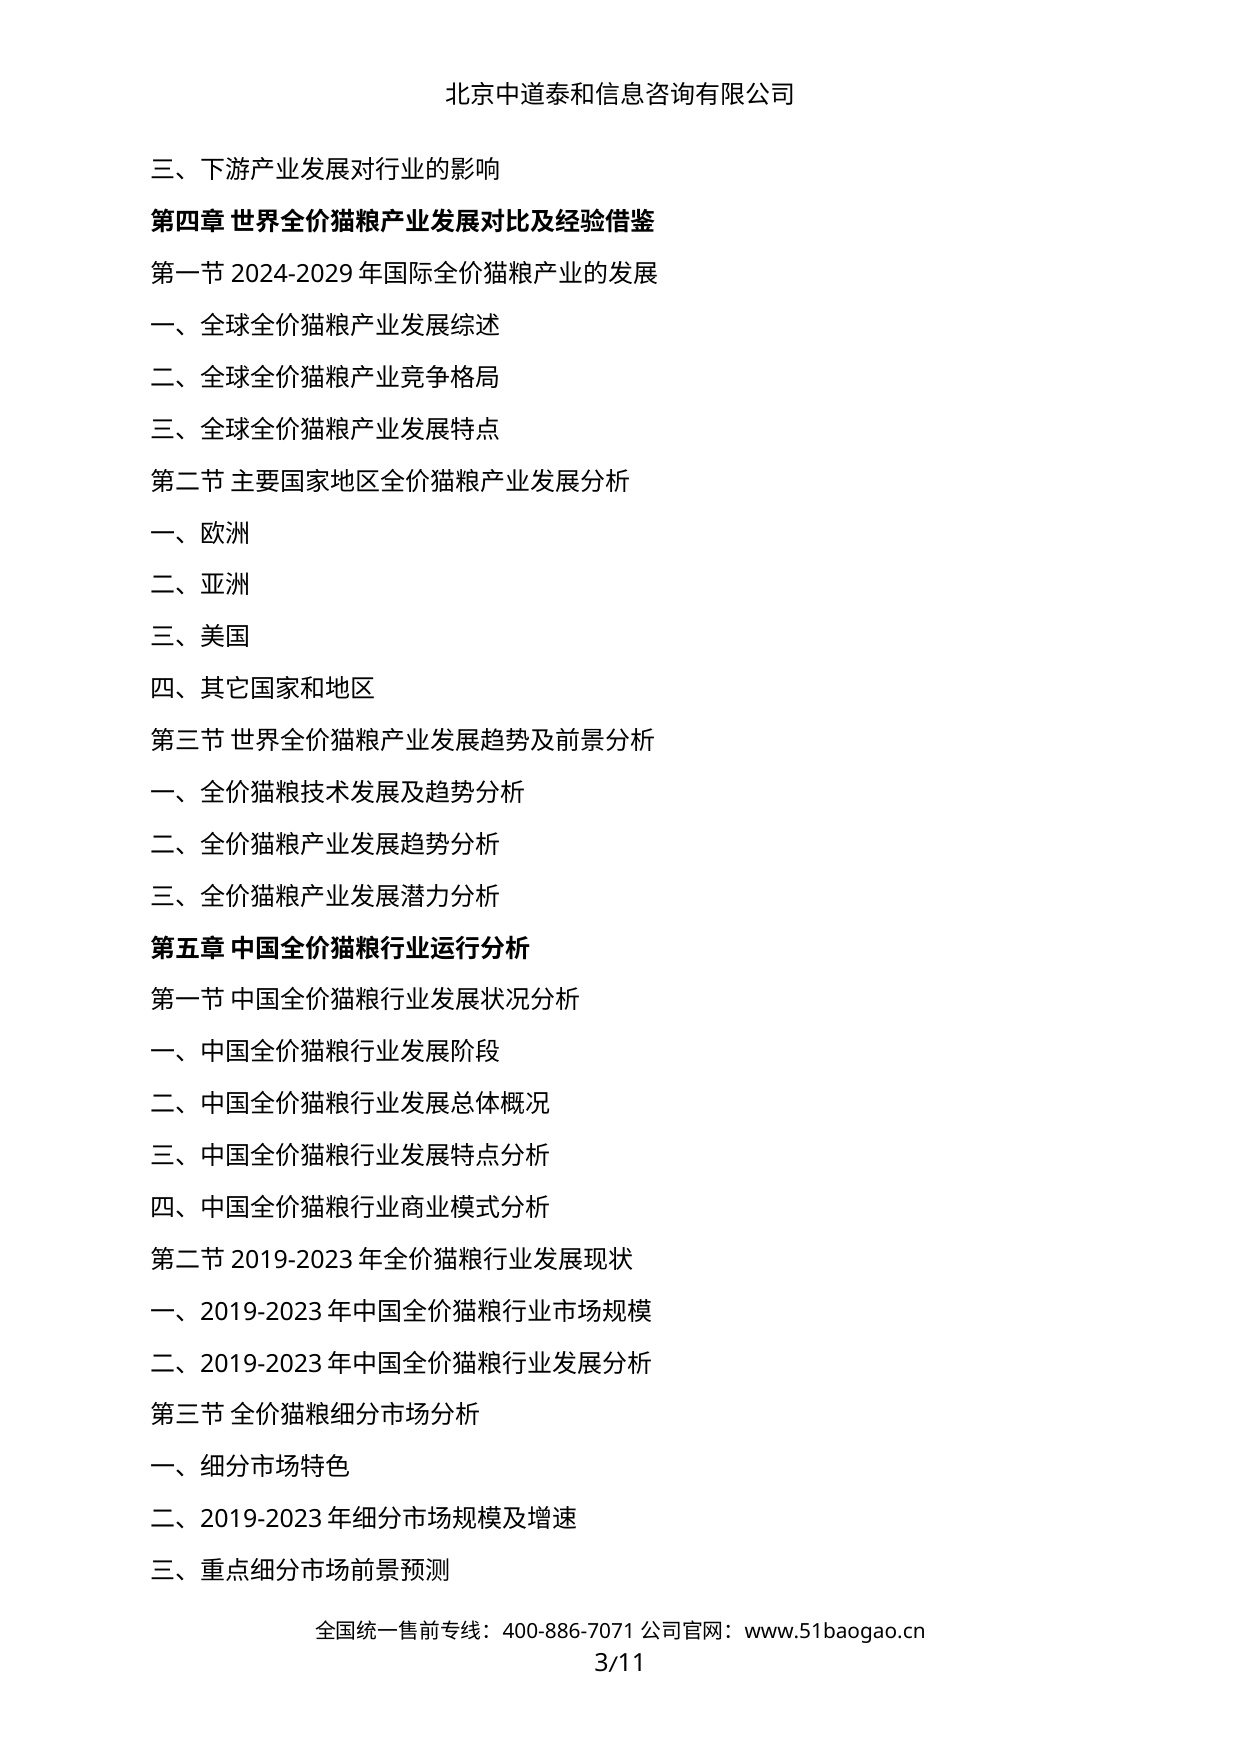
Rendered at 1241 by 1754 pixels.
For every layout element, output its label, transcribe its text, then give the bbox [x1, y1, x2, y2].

text 一、欧洲 [150, 513, 1090, 549]
text 四、中国全价猫粮行业商业模式分析 [150, 1187, 1090, 1224]
text 三、中国全价猫粮行业发展特点分析 [150, 1136, 1090, 1172]
text 一、中国全价猫粮行业发展阶段 [150, 1032, 1090, 1068]
text 二、全价猫粮产业发展趋势分析 [150, 824, 1090, 861]
text 三、下游产业发展对行业的影响 [150, 150, 1090, 186]
text 第二节 2019-2023年全价猫粮行业发展现状 [150, 1239, 1090, 1276]
text 一、全价猫粮技术发展及趋势分析 [150, 772, 1090, 809]
text 第二节 主要国家地区全价猫粮产业发展分析 [150, 461, 1090, 497]
text 第三节 世界全价猫粮产业发展趋势及前景分析 [150, 721, 1090, 757]
text 第五章 中国全价猫粮行业运行分析 [150, 928, 1090, 964]
text 二、2019-2023年中国全价猫粮行业发展分析 [150, 1343, 1090, 1379]
text 四、其它国家和地区 [150, 669, 1090, 705]
text 第四章 世界全价猫粮产业发展对比及经验借鉴 [150, 202, 1090, 238]
text 一、全球全价猫粮产业发展综述 [150, 306, 1090, 342]
text 一、2019-2023年中国全价猫粮行业市场规模 [150, 1291, 1090, 1327]
text 三、全球全价猫粮产业发展特点 [150, 409, 1090, 446]
text 一、细分市场特色 [150, 1447, 1090, 1483]
text 二、2019-2023年细分市场规模及增速 [150, 1499, 1090, 1535]
text 第一节 中国全价猫粮行业发展状况分析 [150, 980, 1090, 1016]
text 第三节 全价猫粮细分市场分析 [150, 1395, 1090, 1431]
text 第一节 2024-2029年国际全价猫粮产业的发展 [150, 254, 1090, 290]
text 三、全价猫粮产业发展潜力分析 [150, 876, 1090, 912]
text 三、美国 [150, 617, 1090, 653]
text 二、全球全价猫粮产业竞争格局 [150, 357, 1090, 394]
text 二、亚洲 [150, 565, 1090, 601]
text 二、中国全价猫粮行业发展总体概况 [150, 1084, 1090, 1120]
text 三、重点细分市场前景预测 [150, 1551, 1090, 1587]
